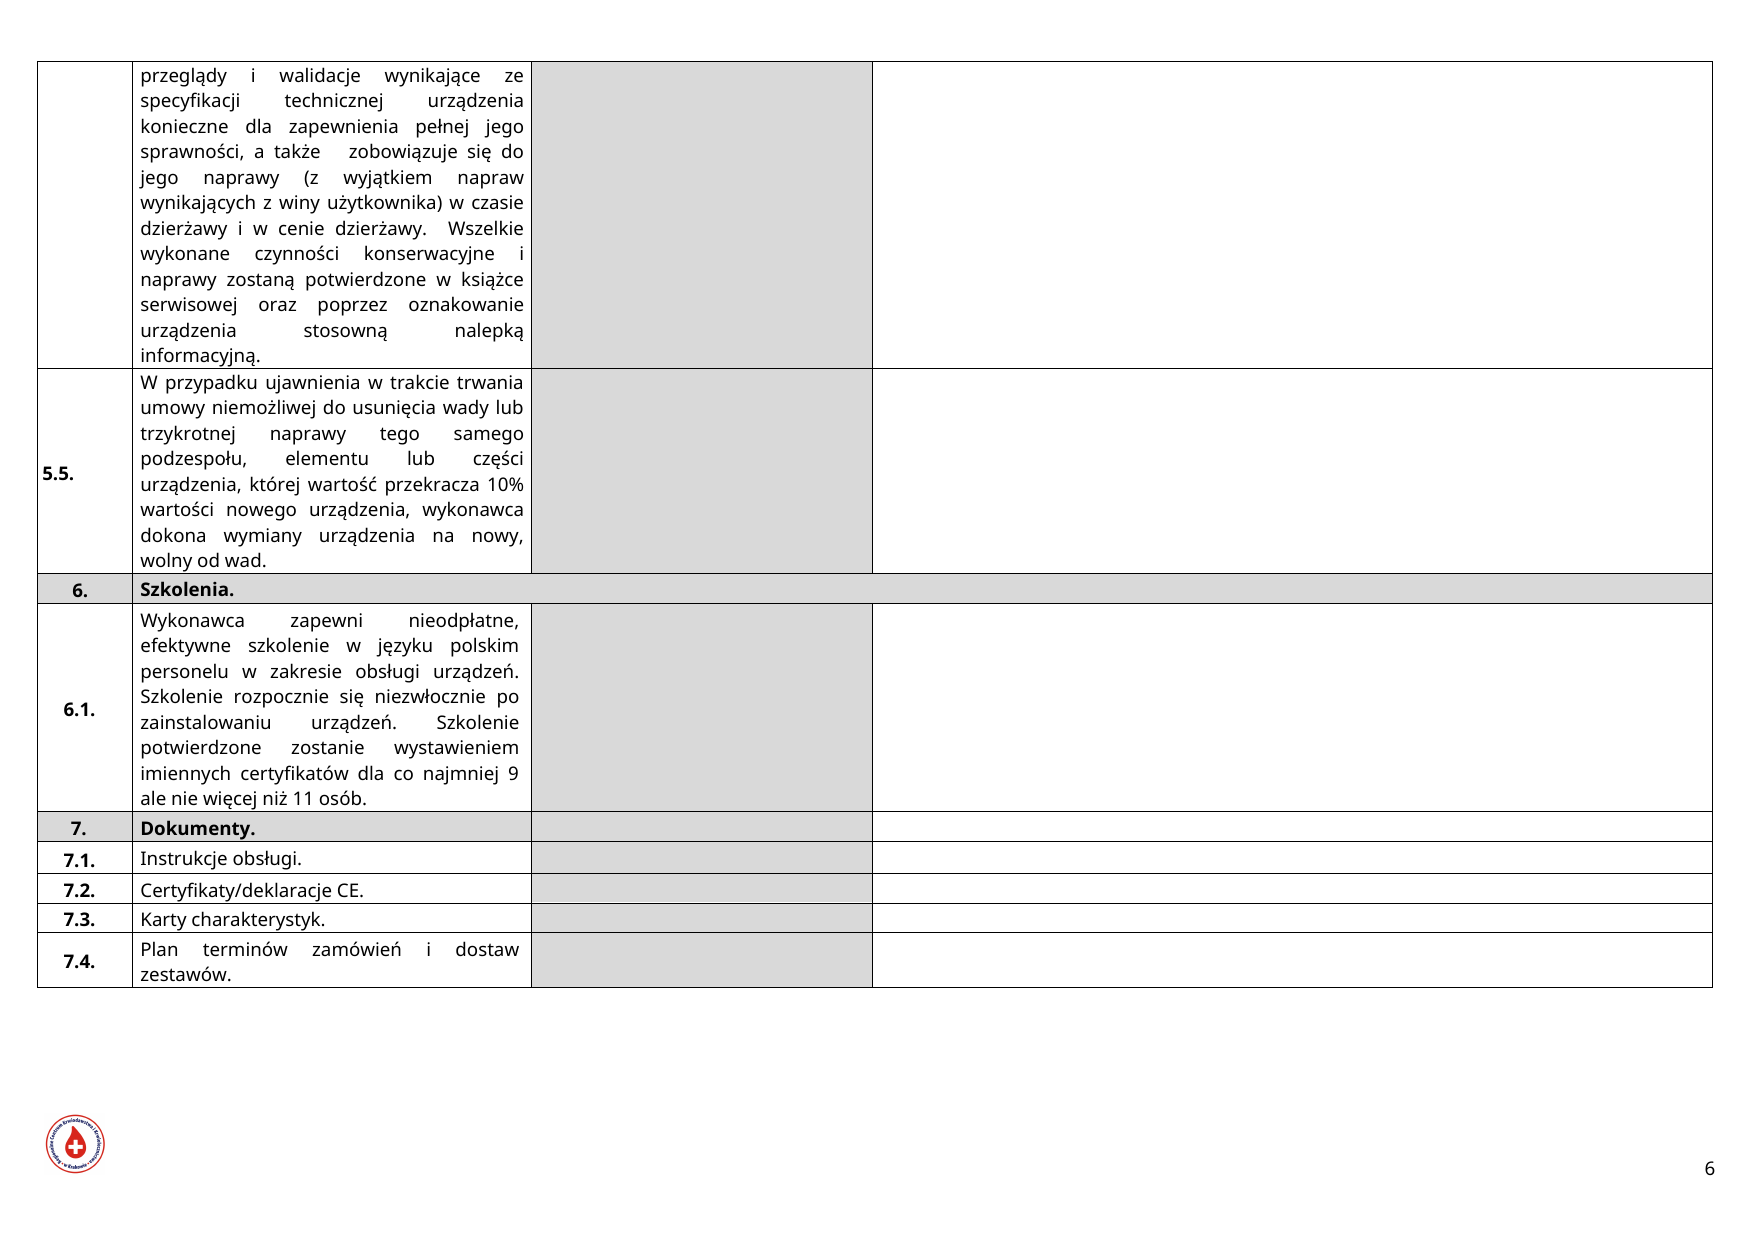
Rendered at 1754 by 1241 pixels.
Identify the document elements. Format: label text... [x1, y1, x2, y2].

table_cell [873, 369, 1712, 573]
table_cell [38, 62, 132, 368]
table_cell Dokumenty. [133, 812, 531, 841]
table_cell [532, 874, 872, 902]
table_cell W przypadku ujawnienia w trakcie trwania umowy niemożliwej do usunięcia wady lub trzykrotnej naprawy tego samego podzespołu, elementu lub części urządzenia, której wartość przekracza 10% wartości nowego urządzenia, wykonawca dokona wymiany urządzenia na nowy, wolny od wad. [133, 369, 531, 573]
table_cell Instrukcje obsługi. [133, 842, 531, 873]
table_cell [873, 874, 1712, 902]
table_cell [532, 842, 872, 873]
table_cell [38, 812, 132, 841]
table_cell [38, 842, 132, 873]
table_cell [532, 812, 872, 841]
table_cell [38, 369, 132, 573]
table_cell [38, 574, 132, 603]
table_cell [873, 933, 1712, 987]
table_cell Certyfikaty/deklaracje CE. [133, 874, 531, 902]
table_cell Wykonawca zapewni nieodpłatne, efektywne szkolenie w języku polskim personelu w zakresie obsługi urządzeń. Szkolenie rozpocznie się niezwłocznie po zainstalowaniu urządzeń. Szkolenie potwierdzone zostanie wystawieniem imiennych certyfikatów dla co najmniej 9 ale nie więcej niż 11 osób. [133, 604, 531, 811]
table_cell Karty charakterystyk. [133, 904, 531, 932]
table_cell [38, 604, 132, 811]
table_cell [873, 904, 1712, 932]
table_cell [873, 812, 1712, 841]
table_cell [532, 369, 872, 573]
table_cell [532, 604, 872, 811]
table_cell [532, 933, 872, 987]
table_cell [38, 904, 132, 932]
table_cell [532, 62, 872, 368]
picture [44, 1113, 106, 1175]
table_cell Plan terminów zamówień i dostaw zestawów. [133, 933, 531, 987]
table_cell [873, 604, 1712, 811]
table_cell [38, 874, 132, 902]
table_cell Szkolenia. [133, 574, 1712, 603]
table_cell [873, 842, 1712, 873]
table_cell [532, 904, 872, 932]
table_cell [873, 62, 1712, 368]
table_cell [38, 933, 132, 987]
